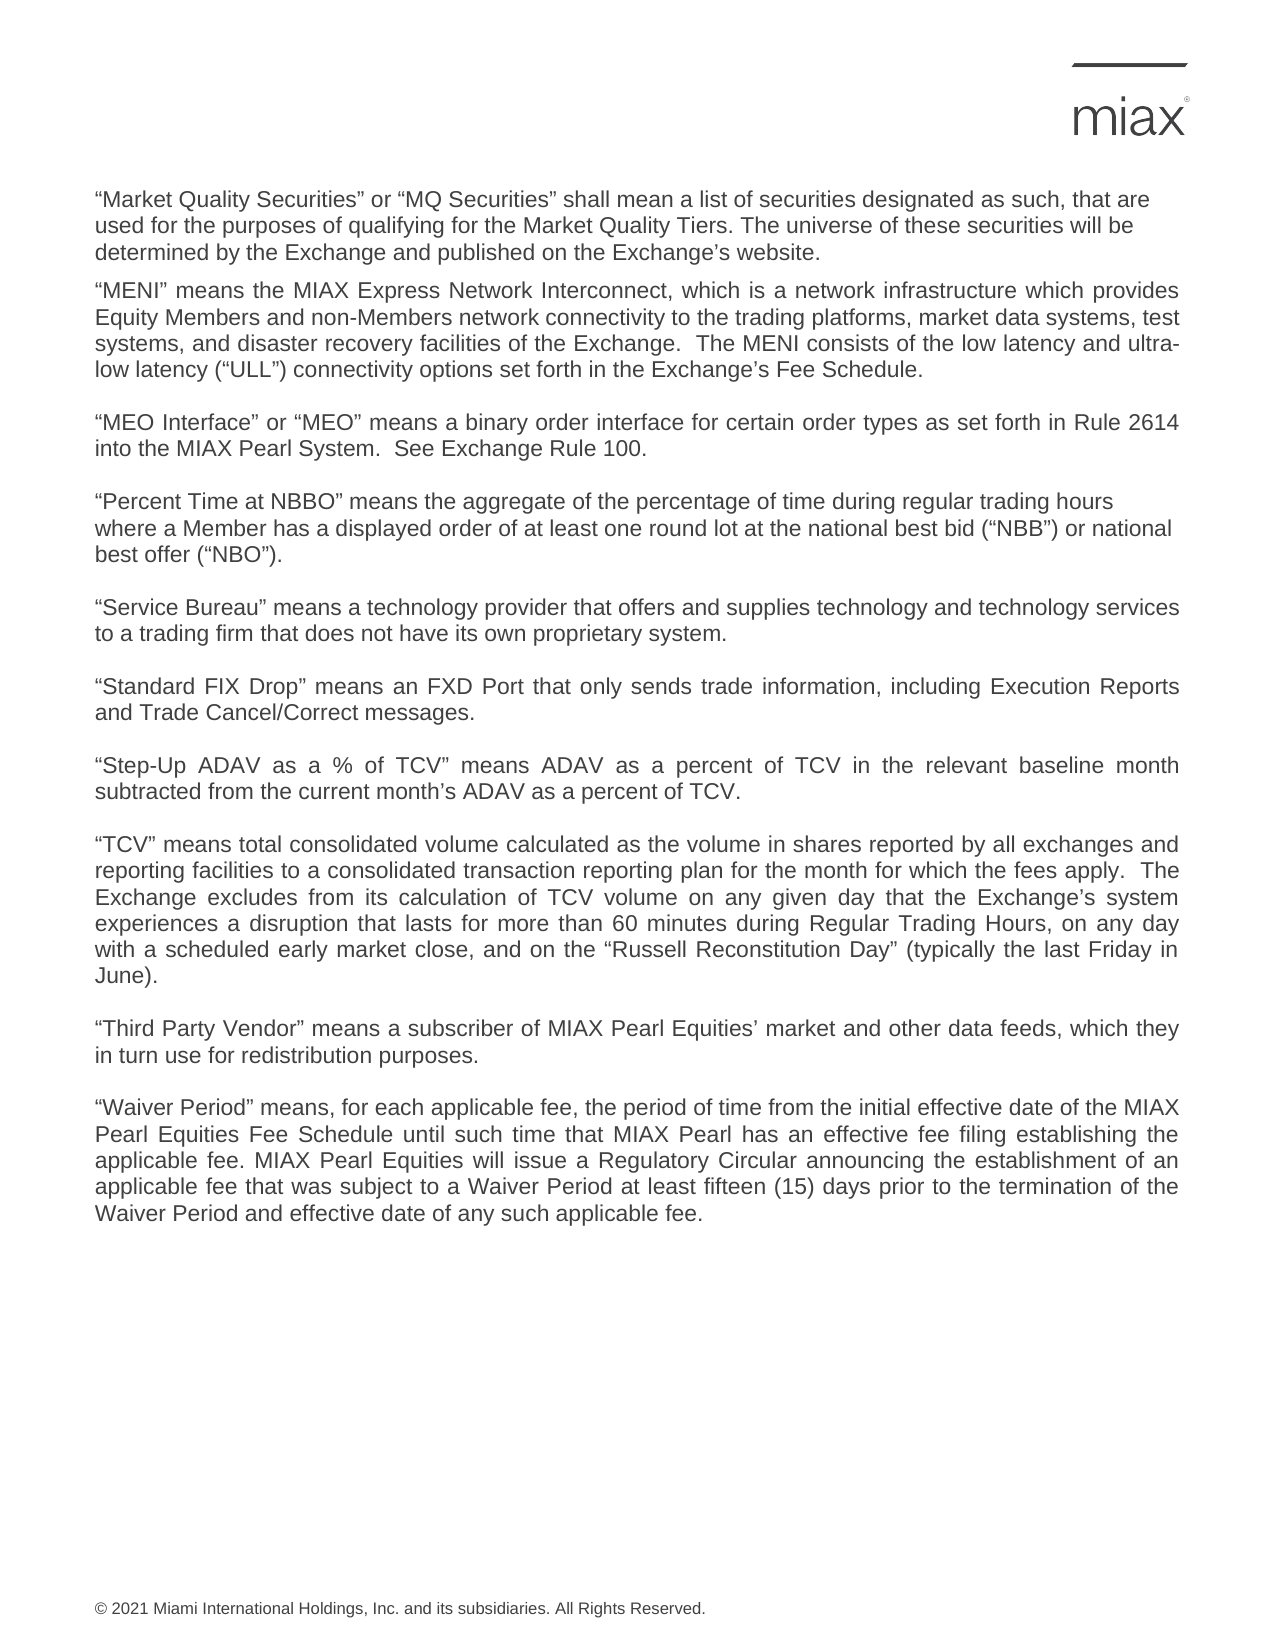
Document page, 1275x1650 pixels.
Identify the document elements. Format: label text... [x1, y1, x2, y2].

text “MEO Interface” or “MEO” means a binary order interface for certain order types as set forth in Rule 2614 into the MIAX Pearl System. See Exchange Rule 100. [94, 409, 1181, 462]
text “Waiver Period” means, for each applicable fee, the period of time from the initial effective date of the MIAX Pearl Equities Fee Schedule until such time that MIAX Pearl has an effective fee filing establishing the applicable fee. MIAX Pearl Equities will issue a Regulatory Circular announcing the establishment of an applicable fee that was subject to a Waiver Period at least fifteen (15) days prior to the termination of the Waiver Period and effective date of any such applicable fee. [94, 1094, 1181, 1226]
text “Third Party Vendor” means a subscriber of MIAX Pearl Equities’ market and other data feeds, which they in turn use for redistribution purposes. [94, 1015, 1181, 1068]
text “Step-Up ADAV as a % of TCV” means ADAV as a percent of TCV in the relevant baseline month subtracted from the current month’s ADAV as a percent of TCV. [94, 752, 1181, 804]
text “Service Bureau” means a technology provider that offers and supplies technology and technology services to a trading firm that does not have its own proprietary system. [94, 593, 1181, 646]
text “MENI” means the MIAX Express Network Interconnect, which is a network infrastructure which provides Equity Members and non-Members network connectivity to the trading platforms, market data systems, test systems, and disaster recovery facilities of the Exchange. The MENI consists of the low latency and ultra-low latency (“ULL”) connectivity options set forth in the Exchange’s Fee Schedule. [94, 277, 1181, 383]
text “Market Quality Securities” or “MQ Securities” shall mean a list of securities designated as such, that are used for the purposes of qualifying for the Market Quality Tiers. The universe of these securities will be determined by the Exchange and published on the Exchange’s website. [94, 186, 1181, 265]
text “Standard FIX Drop” means an FXD Port that only sends trade information, including Execution Reports and Trade Cancel/Correct messages. [94, 673, 1181, 725]
text “TCV” means total consolidated volume calculated as the volume in shares reported by all exchanges and reporting facilities to a consolidated transaction reporting plan for the month for which the fees apply. The Exchange excludes from its calculation of TCV volume on any given day that the Exchange’s system experiences a disruption that lasts for more than 60 minutes during Regular Trading Hours, on any day with a scheduled early market close, and on the “Russell Reconstitution Day” (typically the last Friday in June). [94, 831, 1181, 989]
picture [1071, 63, 1190, 136]
text “Percent Time at NBBO” means the aggregate of the percentage of time during regular trading hours where a Member has a displayed order of at least one round lot at the national best bid (“NBB”) or national best offer (“NBO”). [94, 488, 1181, 567]
